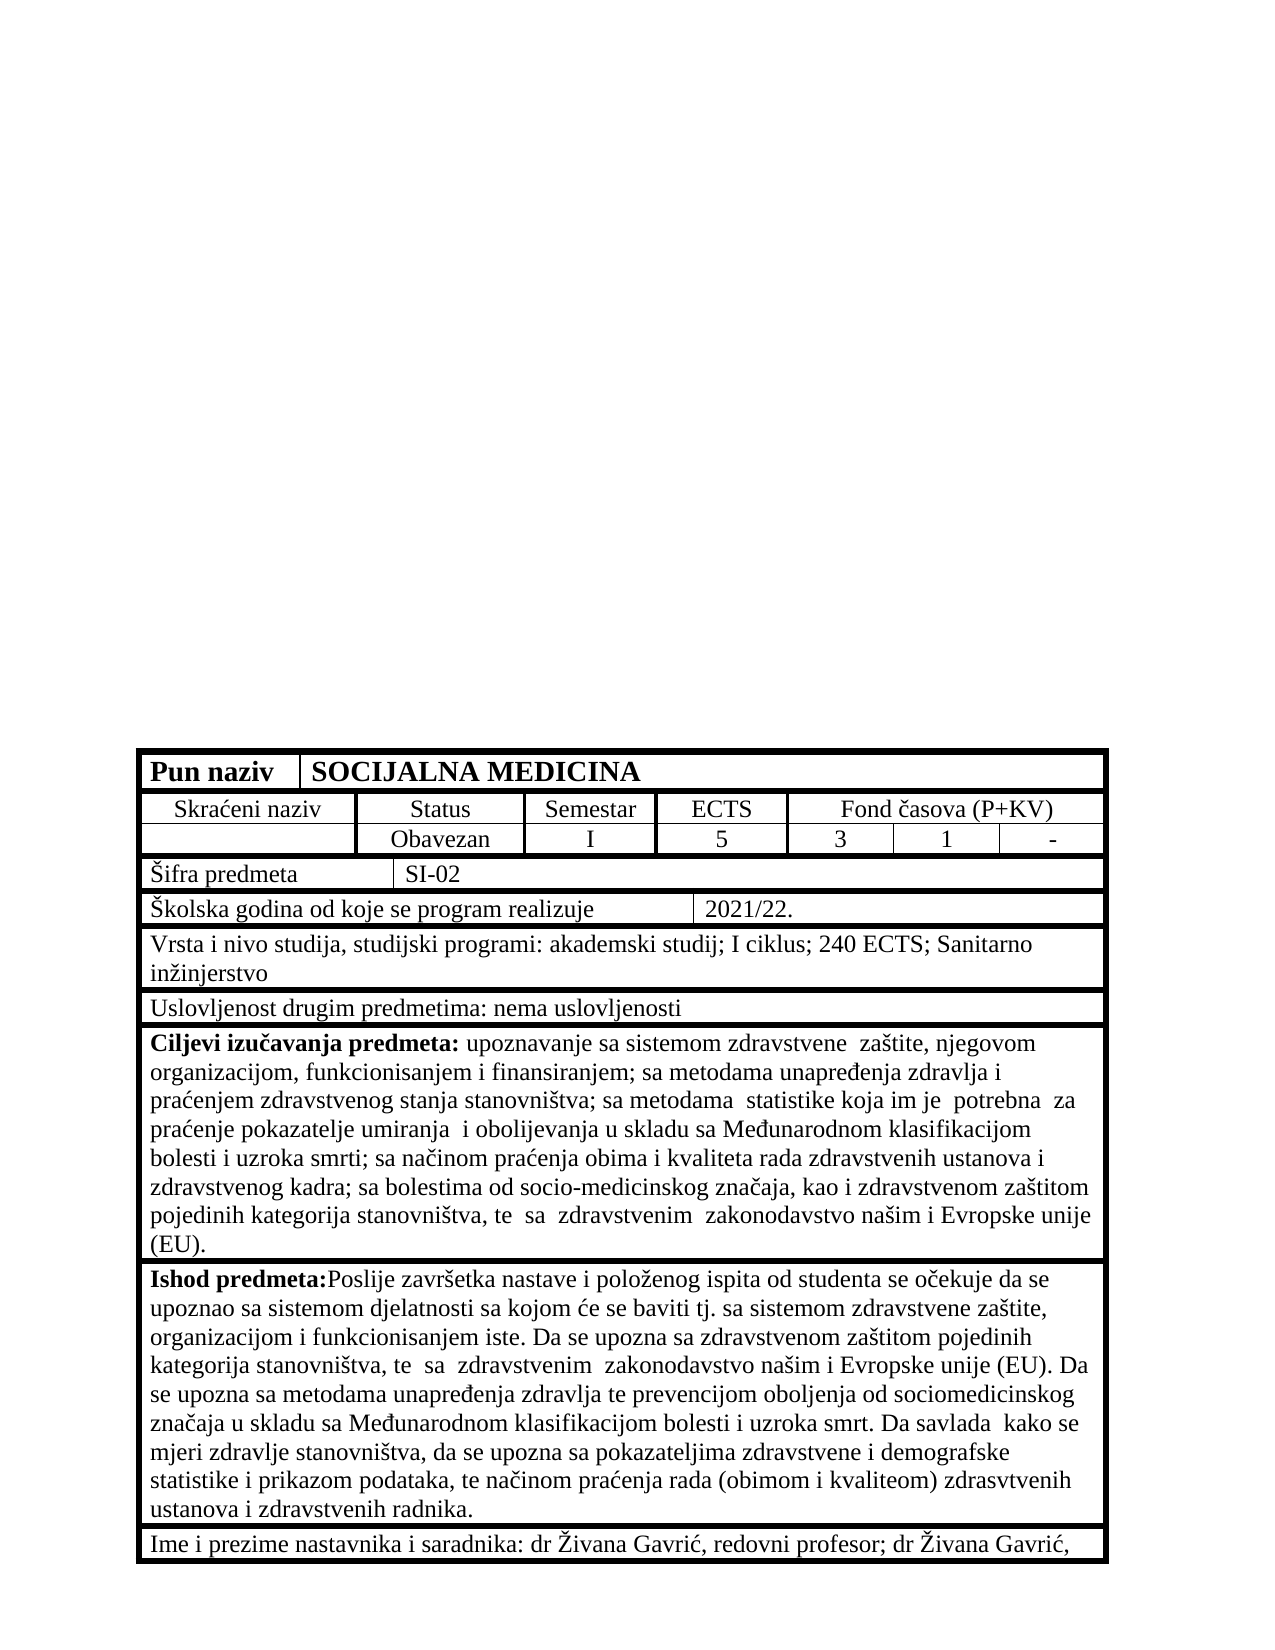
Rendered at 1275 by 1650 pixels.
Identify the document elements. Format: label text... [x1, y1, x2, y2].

table_header SOCIJALNA MEDICINA [301, 755, 1103, 788]
table_cell 1 [894, 824, 999, 853]
table_cell 2021/22. [694, 894, 1103, 923]
table_cell Obavezan [358, 824, 523, 853]
table_cell [142, 824, 354, 853]
table_cell Semestar [526, 794, 654, 823]
table_cell Status [358, 794, 523, 823]
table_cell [142, 1529, 1103, 1558]
table_cell I [526, 824, 654, 853]
table_cell ECTS [658, 794, 786, 823]
table_cell 3 [789, 824, 893, 853]
table_cell 5 [658, 824, 786, 853]
table_cell SI-02 [394, 859, 1103, 888]
table_cell Fond časova (P+KV) [789, 794, 1103, 823]
table_header Pun naziv [142, 755, 299, 788]
table_cell Skraćeni naziv [142, 794, 354, 823]
table_cell Vrsta i nivo studija, studijski programi: akademski studij; I ciklus; 240 ECTS; Sanitarno inžinjerstvo [142, 929, 1103, 987]
table_cell Uslovljenost drugim predmetima: nema uslovljenosti [142, 993, 1103, 1022]
table_cell - [1000, 824, 1103, 853]
table_cell Školska godina od koje se program realizuje [142, 894, 693, 923]
table_cell Ishod predmeta:Poslije završetka nastave i položenog ispita od studenta se očekuje da se upoznao sa sistemom djelatnosti sa kojom će se baviti tj. sa sistemom zdravstvene zaštite, organizacijom i funkcionisanjem iste. Da se upozna sa zdravstvenom zaštitom pojedinih kategorija stanovništva, te sa zdravstvenim zakonodavstvo našim i Evropske unije (EU). Da se upozna sa metodama unapređenja zdravlja te prevencijom oboljenja od sociomedicinskog značaja u skladu sa Međunarodnom klasifikacijom bolesti i uzroka smrt. Da savlada kako se mjeri zdravlje stanovništva, da se upozna sa pokazateljima zdravstvene i demografske statistike i prikazom podataka, te načinom praćenja rada (obimom i kvaliteom) zdrasvtvenih ustanova i zdravstvenih radnika. [142, 1264, 1103, 1523]
table_cell Šifra predmeta [142, 859, 393, 888]
table_cell Ciljevi izučavanja predmeta: upoznavanje sa sistemom zdravstvene zaštite, njegovom organizacijom, funkcionisanjem i finansiranjem; sa metodama unapređenja zdravlja i praćenjem zdravstvenog stanja stanovništva; sa metodama statistike koja im je potrebna za praćenje pokazatelje umiranja i obolijevanja u skladu sa Međunarodnom klasifikacijom bolesti i uzroka smrti; sa načinom praćenja obima i kvaliteta rada zdravstvenih ustanova i zdravstvenog kadra; sa bolestima od socio-medicinskog značaja, kao i zdravstvenom zaštitom pojedinih kategorija stanovništva, te sa zdravstvenim zakonodavstvo našim i Evropske unije (EU). [142, 1028, 1103, 1258]
